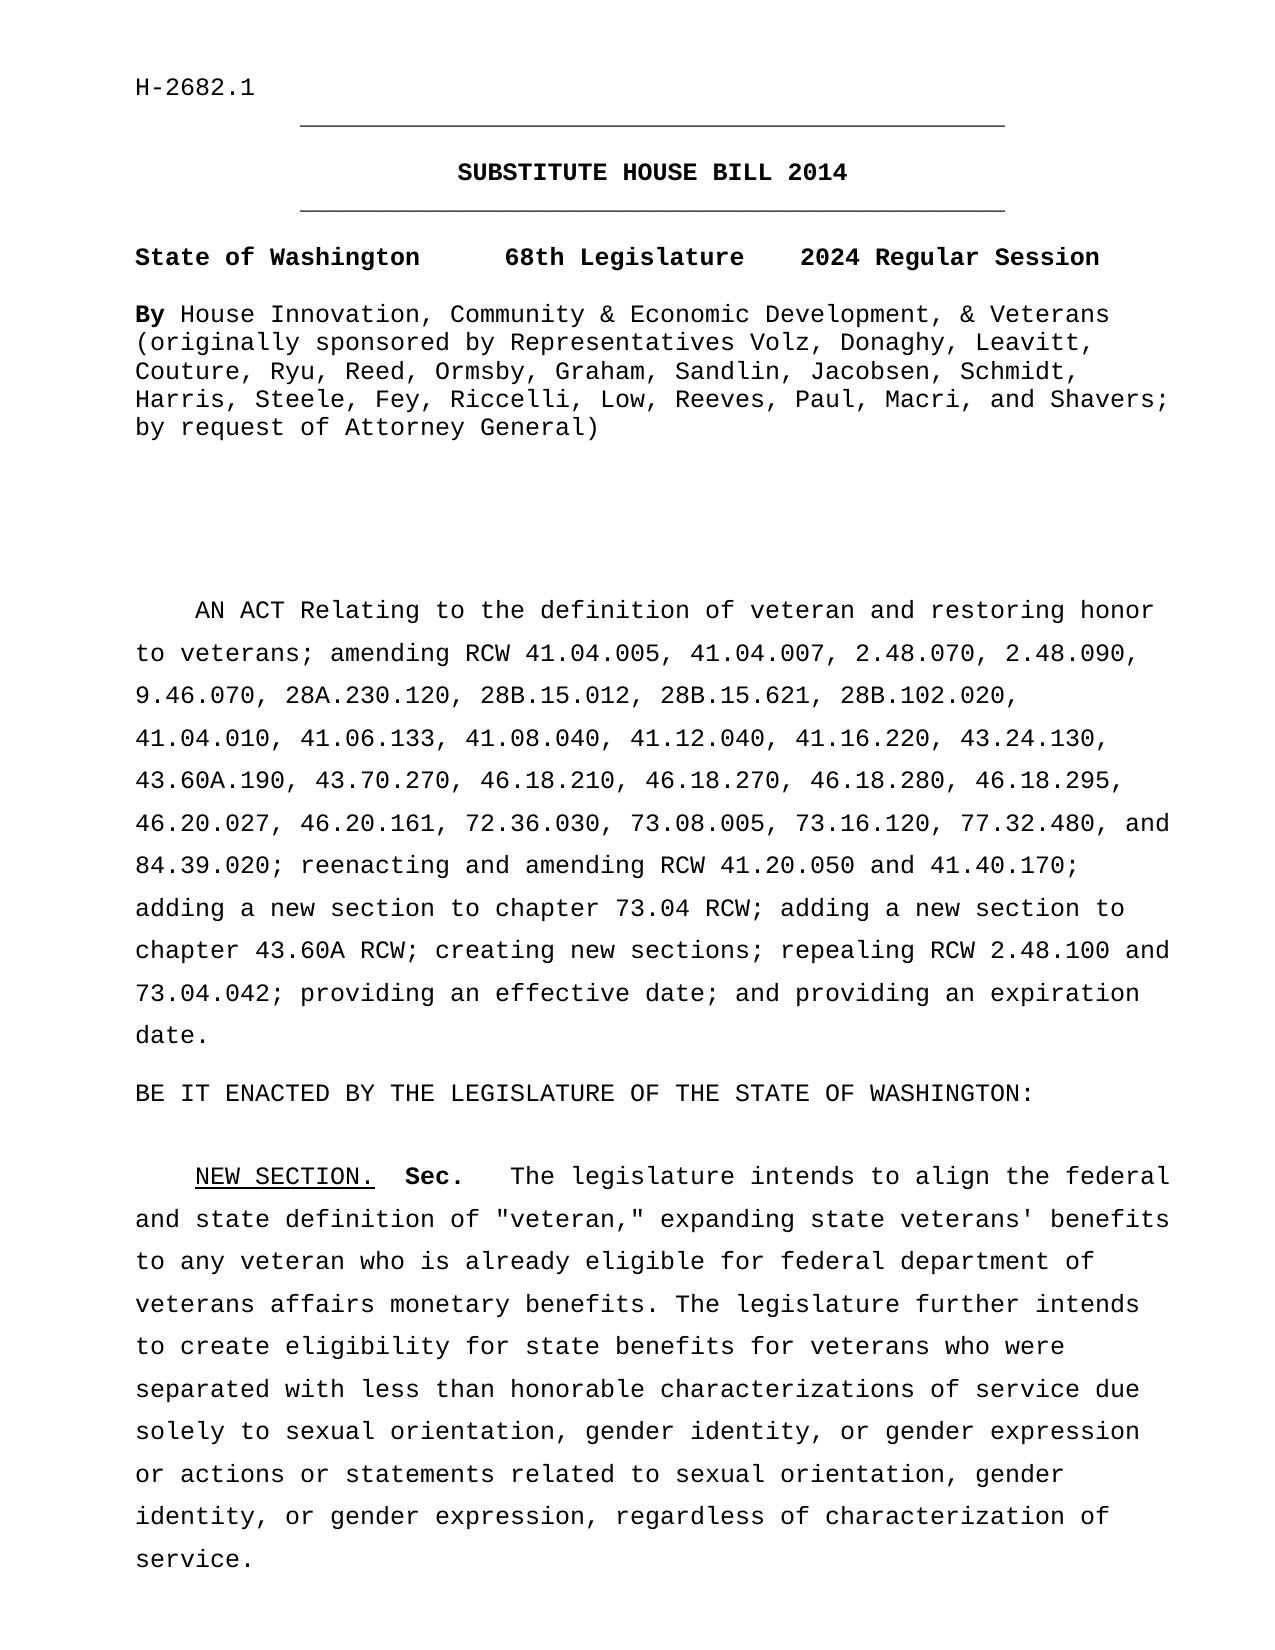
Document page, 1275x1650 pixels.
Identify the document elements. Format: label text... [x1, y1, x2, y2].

text H-2682.1 [135, 75, 1170, 103]
text _______________________________________________ [135, 103, 1170, 132]
text NEW SECTION. Sec. The legislature intends to align the federal and state definition of "veteran," expanding state veterans' benefits to any veteran who is already eligible for federal department of veterans affairs monetary benefits. The legislature further intends to create eligibility for state benefits for veterans who were separated with less than honorable characterizations of service due solely to sexual orientation, gender identity, or gender expression or actions or statements related to sexual orientation, gender identity, or gender expression, regardless of characterization of service. [135, 1151, 1170, 1576]
text _______________________________________________ [135, 188, 1170, 217]
text BE IT ENACTED BY THE LEGISLATURE OF THE STATE OF WASHINGTON: [135, 1081, 1170, 1109]
text AN ACT Relating to the definition of veteran and restoring honor to veterans; amending RCW 41.04.005, 41.04.007, 2.48.070, 2.48.090, 9.46.070, 28A.230.120, 28B.15.012, 28B.15.621, 28B.102.020, 41.04.010, 41.06.133, 41.08.040, 41.12.040, 41.16.220, 43.24.130, 43.60A.190, 43.70.270, 46.18.210, 46.18.270, 46.18.280, 46.18.295, 46.20.027, 46.20.161, 72.36.030, 73.08.005, 73.16.120, 77.32.480, and 84.39.020; reenacting and amending RCW 41.20.050 and 41.40.170; adding a new section to chapter 73.04 RCW; adding a new section to chapter 43.60A RCW; creating new sections; repealing RCW 2.48.100 and 73.04.042; providing an effective date; and providing an expiration date. [135, 585, 1170, 1052]
text By House Innovation, Community & Economic Development, & Veterans (originally sponsored by Representatives Volz, Donaghy, Leavitt, Couture, Ryu, Reed, Ormsby, Graham, Sandlin, Jacobsen, Schmidt, Harris, Steele, Fey, Riccelli, Low, Reeves, Paul, Macri, and Shavers; by request of Attorney General) [135, 302, 1170, 443]
text State of Washington 68th Legislature 2024 Regular Session [135, 245, 1170, 273]
text SUBSTITUTE HOUSE BILL 2014 [135, 160, 1170, 188]
